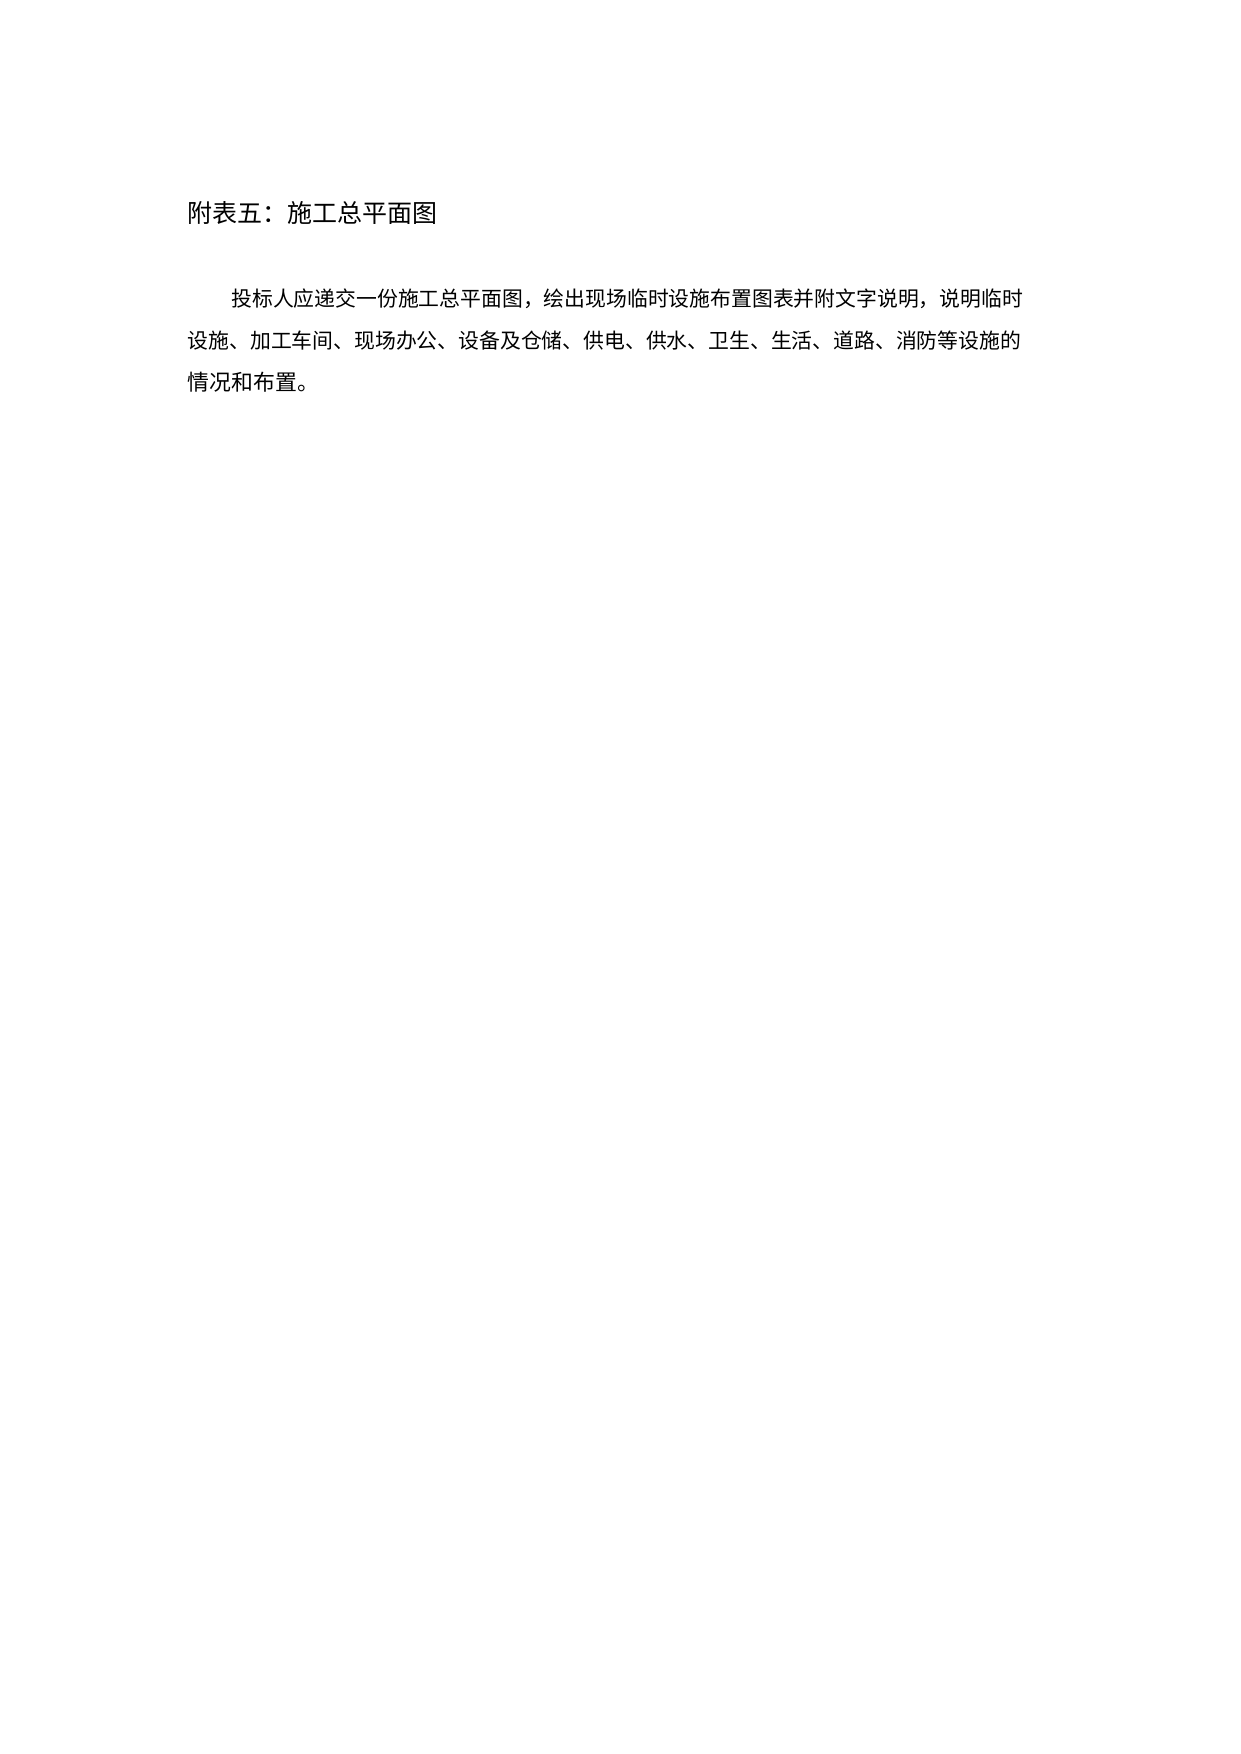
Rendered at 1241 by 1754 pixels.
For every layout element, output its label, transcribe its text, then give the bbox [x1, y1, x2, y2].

text 投标人应递交一份施工总平面图，绘出现场临时设施布置图表并附文字说明，说明临时 [231, 288, 1090, 312]
text 设施、加工车间、现场办公、设备及仓储、供电、供水、卫生、生活、道路、消防等设施的 [187, 329, 1090, 353]
text 情况和布置。 [187, 370, 1090, 395]
text 附表五：施工总平面图 [187, 200, 1090, 228]
